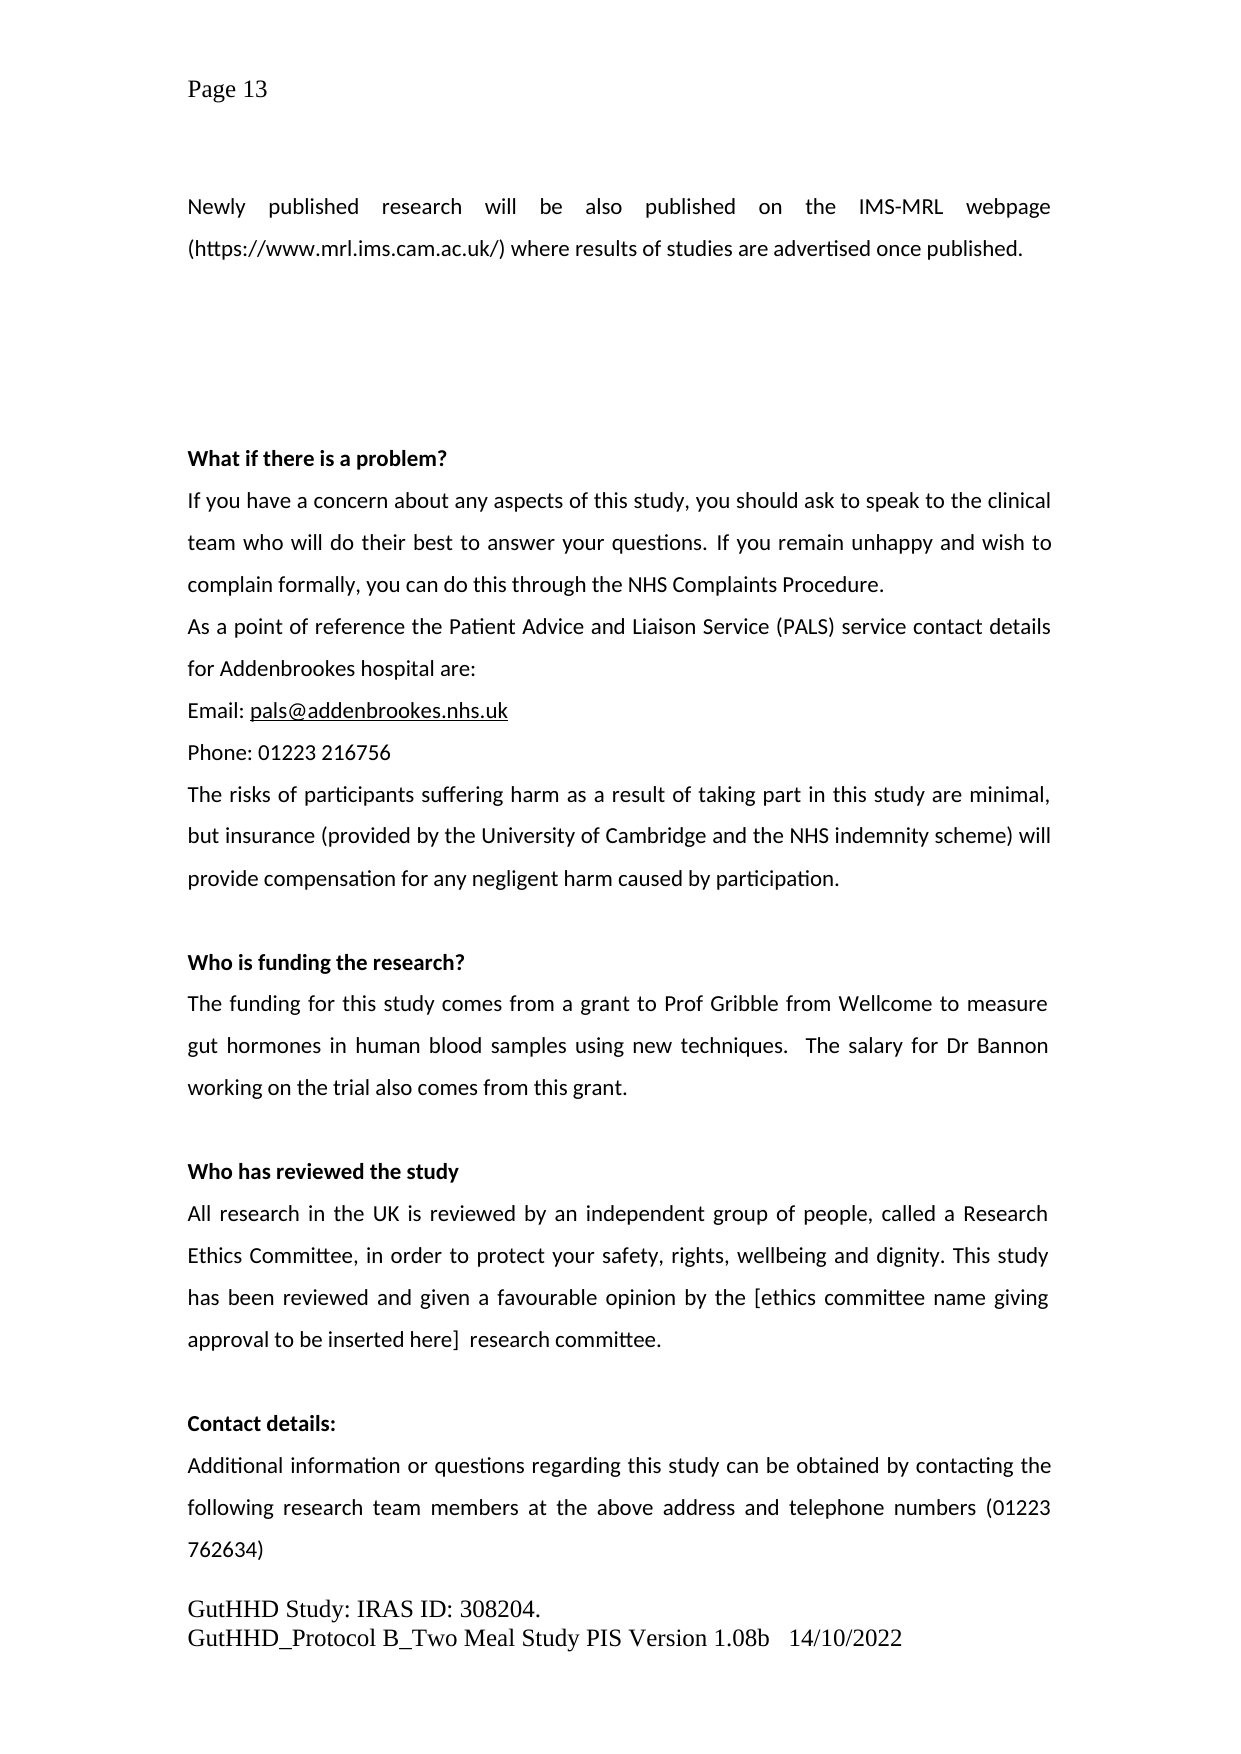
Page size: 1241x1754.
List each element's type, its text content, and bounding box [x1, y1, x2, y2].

text Additional information or questions regarding this study can be obtained by contacting the following research team members at the above address and telephone numbers (01223 762634) [187, 1451, 1053, 1563]
text Contact details: [187, 1409, 1053, 1437]
text Who has reviewed the study [187, 1157, 1050, 1186]
text If you have a concern about any aspects of this study, you should ask to speak to the clinical team who will do their best to answer your questions. If you remain unhappy and wish to complain formally, you can do this through the NHS Complaints Procedure. [187, 486, 1053, 598]
text Phone: 01223 216756 [187, 738, 1053, 766]
text Newly published research will be also published on the IMS-MRL webpage (https://www.mrl.ims.cam.ac.uk/) where results of studies are advertised once published. [187, 192, 1053, 262]
text What if there is a problem? [187, 444, 1053, 472]
text Who is funding the research? [187, 948, 1050, 976]
text Email: pals@addenbrookes.nhs.uk [187, 696, 1053, 724]
text The risks of participants suffering harm as a result of taking part in this study are minimal, but insurance (provided by the University of Cambridge and the NHS indemnity scheme) will provide compensation for any negligent harm caused by participation. [187, 789, 1053, 892]
text As a point of reference the Patient Advice and Liaison Service (PALS) service contact details for Addenbrookes hospital are: [187, 612, 1053, 682]
text All research in the UK is reviewed by an independent group of people, called a Research Ethics Committee, in order to protect your safety, rights, wellbeing and dignity. This study has been reviewed and given a favourable opinion by the [ethics committee name giving approval to be inserted here] research committee. [187, 1199, 1050, 1353]
text The funding for this study comes from a grant to Prof Gribble from Wellcome to measure gut hormones in human blood samples using new techniques. The salary for Dr Bannon working on the trial also comes from this grant. [187, 989, 1050, 1102]
